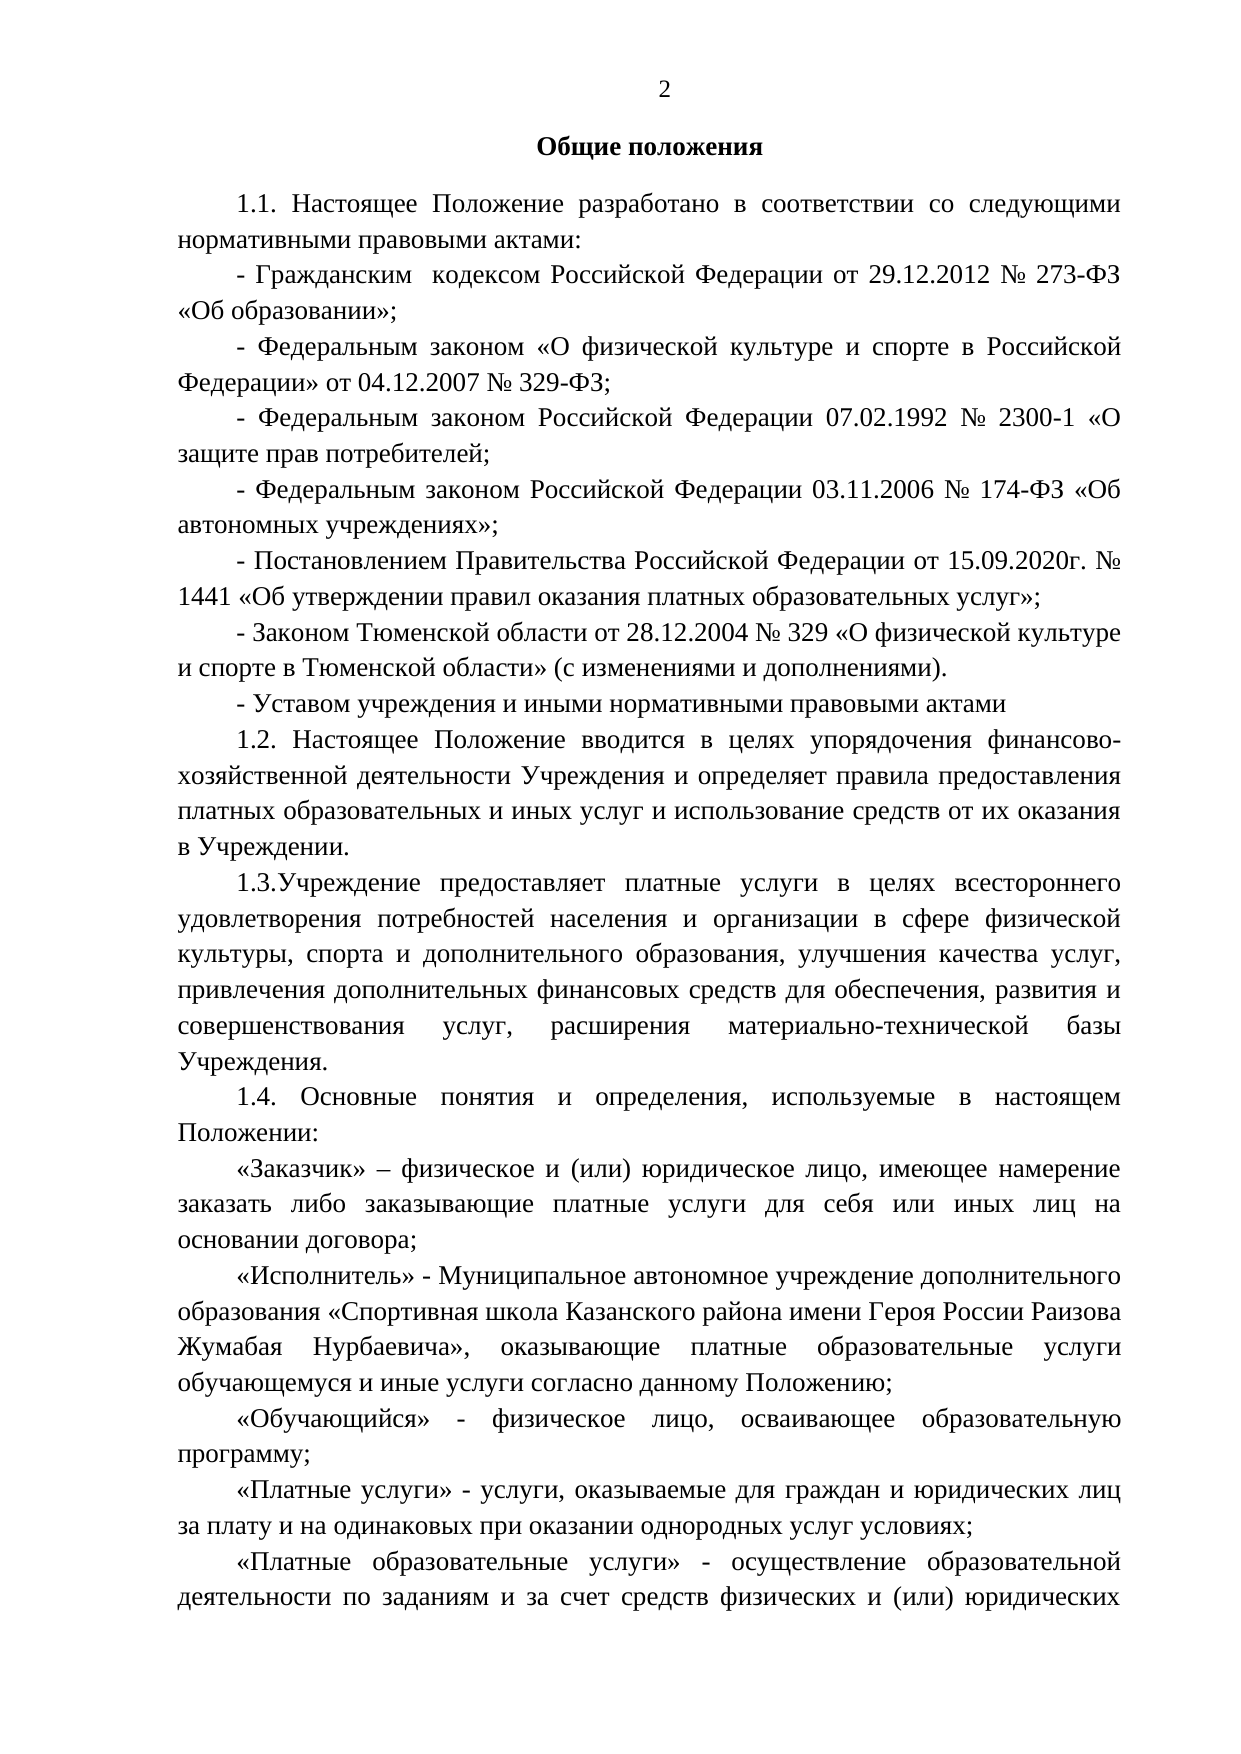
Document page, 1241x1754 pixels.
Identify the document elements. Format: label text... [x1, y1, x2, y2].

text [177, 1545, 1122, 1612]
text 1.3.Учреждение предоставляет платные услуги в целях всестороннего удовлетворения потребностей населения и организации в сфере физической культуры, спорта и дополнительного образования, улучшения качества услуг, привлечения дополнительных финансовых средств для обеспечения, развития и совершенствования услуг, расширения материально-технической базы Учреждения. [177, 866, 1122, 1076]
text - Федеральным законом «О физической культуре и спорте в Российской Федерации» от 04.12.2007 № 329-ФЗ; [177, 330, 1122, 397]
text - Федеральным законом Российской Федерации 03.11.2006 № 174-ФЗ «Об автономных учреждениях»; [177, 473, 1122, 540]
text - Федеральным законом Российской Федерации 07.02.1992 № 2300-1 «О защите прав потребителей; [177, 401, 1122, 468]
text 1.2. Настоящее Положение вводится в целях упорядочения финансово-хозяйственной деятельности Учреждения и определяет правила предоставления платных образовательных и иных услуг и использование средств от их оказания в Учреждении. [177, 723, 1122, 861]
text Общие положения [177, 131, 1122, 162]
text «Заказчик» – физическое и (или) юридическое лицо, имеющее намерение заказать либо заказывающие платные услуги для себя или иных лиц на основании договора; [177, 1152, 1122, 1254]
text 1.1. Настоящее Положение разработано в соответствии со следующими нормативными правовыми актами: [177, 187, 1122, 254]
text «Обучающийся» - физическое лицо, осваивающее образовательную программу; [177, 1402, 1122, 1469]
text - Гражданским кодексом Российской Федерации от 29.12.2012 № 273-ФЗ «Об образовании»; [177, 258, 1122, 325]
text - Законом Тюменской области от 28.12.2004 № 329 «О физической культуре и спорте в Тюменской области» (с изменениями и дополнениями). [177, 616, 1122, 683]
text - Постановлением Правительства Российской Федерации от 15.09.2020г. № 1441 «Об утверждении правил оказания платных образовательных услуг»; [177, 544, 1122, 611]
text «Платные услуги» - услуги, оказываемые для граждан и юридических лиц за плату и на одинаковых при оказании однородных услуг условиях; [177, 1473, 1122, 1540]
text «Исполнитель» - Муниципальное автономное учреждение дополнительного образования «Спортивная школа Казанского района имени Героя России Раизова Жумабая Нурбаевича», оказывающие платные образовательные услуги обучающемуся и иные услуги согласно данному Положению; [177, 1259, 1122, 1397]
text - Уставом учреждения и иными нормативными правовыми актами [177, 687, 1122, 718]
text 1.4. Основные понятия и определения, используемые в настоящем Положении: [177, 1080, 1122, 1147]
